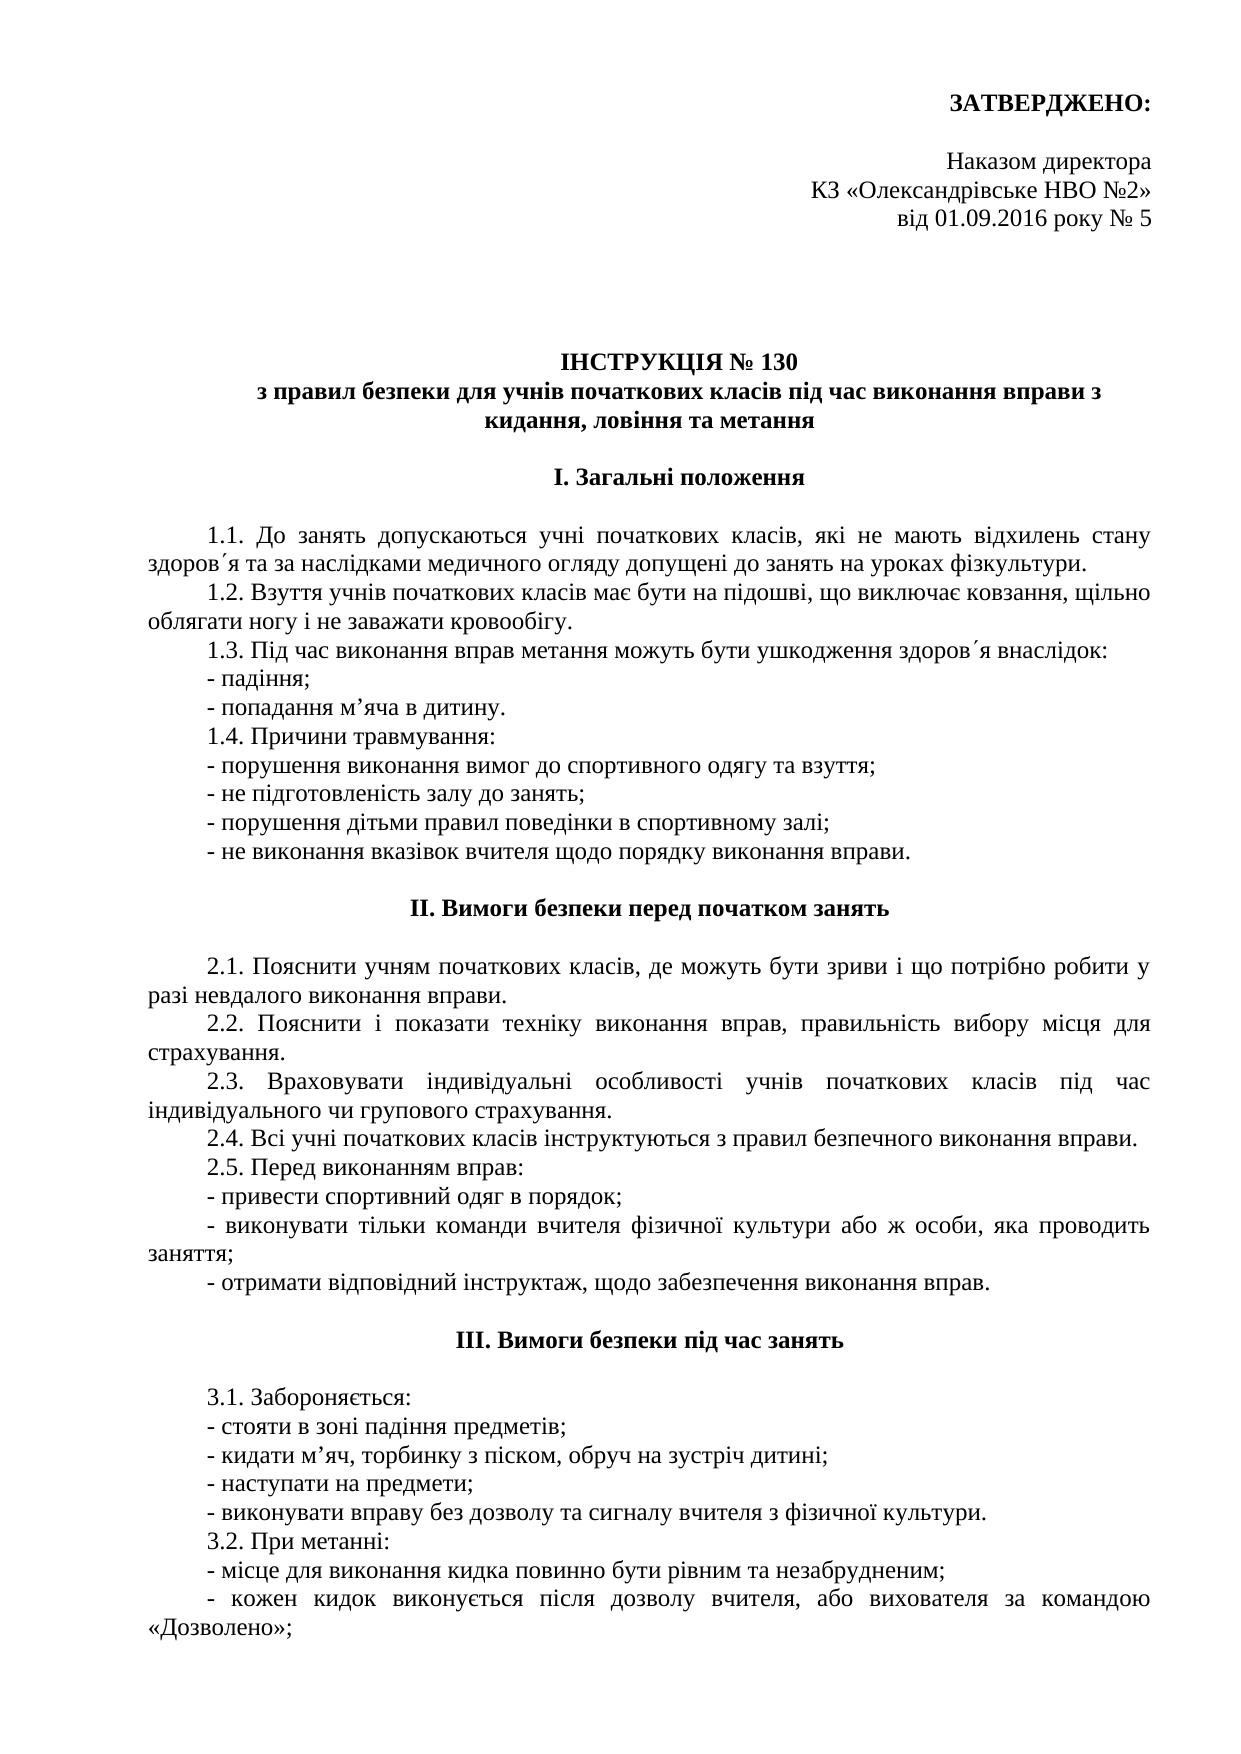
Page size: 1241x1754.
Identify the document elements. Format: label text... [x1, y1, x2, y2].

text - місце для виконання кидка повинно бути рівним та незабрудненим; [148, 1555, 1152, 1583]
text 2.3. Враховувати індивідуальні особливості учнів початкових класів під час індивідуального чи групового страхування. [148, 1066, 1152, 1123]
text - не підготовленість залу до занять; [148, 778, 1152, 807]
text 3.1. Забороняється: [148, 1382, 1152, 1411]
text - привести спортивний одяг в порядок; [148, 1181, 1152, 1210]
text 1.3. Під час виконання вправ метання можуть бути ушкодження здоровя внаслідок: [148, 635, 1152, 663]
text 1.2. Взуття учнів початкових класів має бути на підошві, що виключає ковзання, щільно облягати ногу і не заважати кровообігу. [148, 577, 1152, 635]
text ІІ. Вимоги безпеки перед початком занять [148, 893, 1152, 922]
text 2.5. Перед виконанням вправ: [148, 1152, 1152, 1181]
text - порушення дітьми правил поведінки в спортивному залі; [148, 807, 1152, 836]
text - кожен кидок виконується після дозволу вчителя, або вихователя за командою «Дозволено»; [148, 1583, 1152, 1641]
text Наказом директора [148, 146, 1152, 175]
text ІІІ. Вимоги безпеки під час занять [148, 1325, 1152, 1353]
text - виконувати вправу без дозволу та сигналу вчителя з фізичної культури. [148, 1497, 1152, 1526]
text - наступати на предмети; [148, 1468, 1152, 1497]
text КЗ «Олександрівське НВО №2» [148, 175, 1152, 203]
text - виконувати тільки команди вчителя фізичної культури або ж особи, яка проводить заняття; [148, 1210, 1152, 1267]
text - попадання м’яча в дитину. [148, 692, 1152, 721]
text 2.2. Пояснити і показати техніку виконання вправ, правильність вибору місця для страхування. [148, 1008, 1152, 1066]
text 2.1. Пояснити учням початкових класів, де можуть бути зриви і що потрібно робити у разі невдалого виконання вправи. [148, 951, 1152, 1008]
text - падіння; [148, 663, 1152, 692]
text 2.4. Всі учні початкових класів інструктуються з правил безпечного виконання вправи. [148, 1123, 1152, 1152]
text від 01.09.2016 року № 5 [148, 203, 1152, 232]
text ЗАТВЕРДЖЕНО: [148, 88, 1152, 117]
text - стояти в зоні падіння предметів; [148, 1411, 1152, 1440]
text з правил безпеки для учнів початкових класів під час виконання вправи з кидання, ловіння та метання [148, 376, 1152, 433]
text 1.1. До занять допускаються учні початкових класів, які не мають відхилень стану здоровя та за наслідками медичного огляду допущені до занять на уроках фізкультури. [148, 520, 1152, 577]
text - кидати м’яч, торбинку з піском, обруч на зустріч дитині; [148, 1440, 1152, 1468]
text 1.4. Причини травмування: [148, 721, 1152, 750]
text - порушення виконання вимог до спортивного одягу та взуття; [148, 750, 1152, 778]
text - отримати відповідний інструктаж, щодо забезпечення виконання вправ. [148, 1267, 1152, 1296]
text І. Загальні положення [148, 462, 1152, 491]
text ІНСТРУКЦІЯ № 130 [148, 347, 1152, 376]
text 3.2. При метанні: [148, 1526, 1152, 1555]
text - не виконання вказівок вчителя щодо порядку виконання вправи. [148, 836, 1152, 865]
